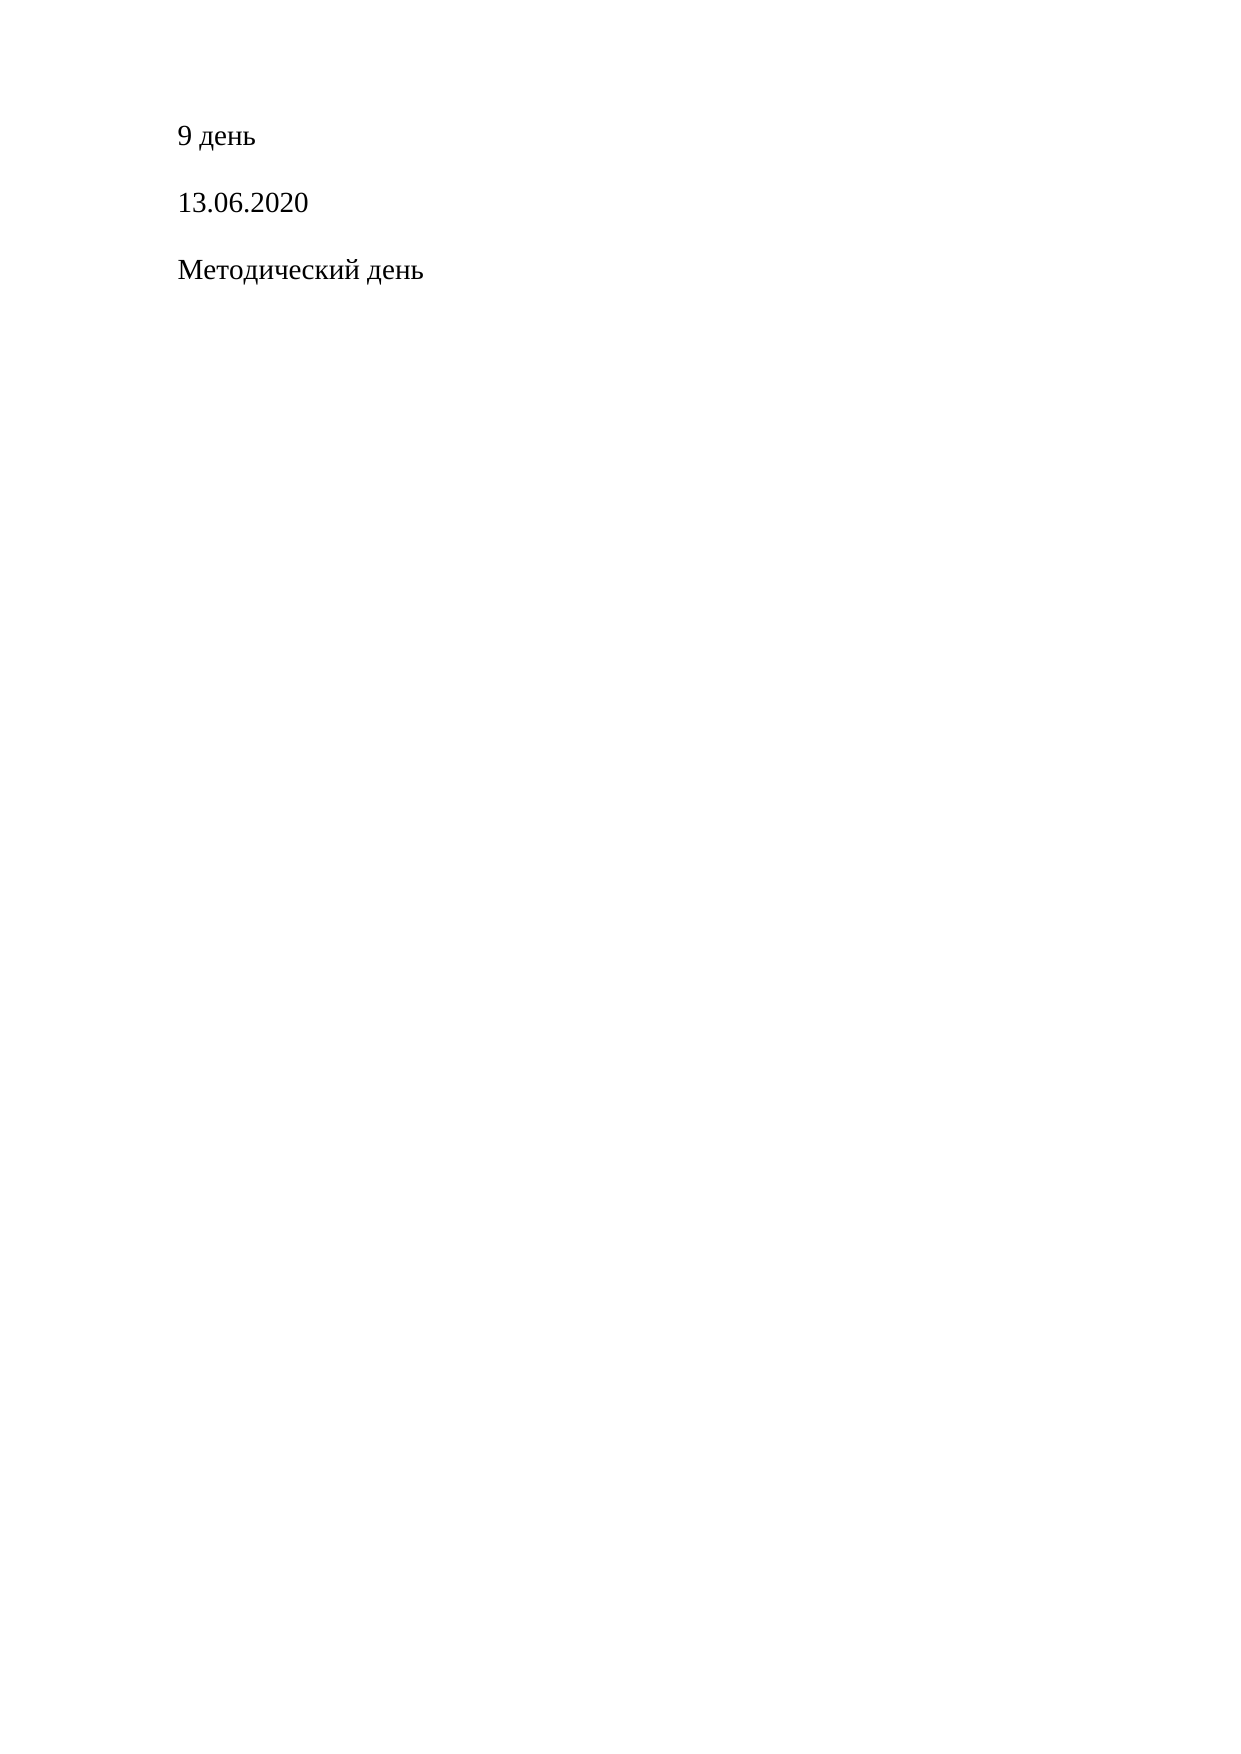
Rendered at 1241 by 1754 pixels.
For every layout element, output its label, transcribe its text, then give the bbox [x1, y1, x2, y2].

text Методический день [177, 252, 1152, 286]
text 13.06.2020 [177, 185, 1152, 219]
text 9 день [177, 118, 1152, 152]
